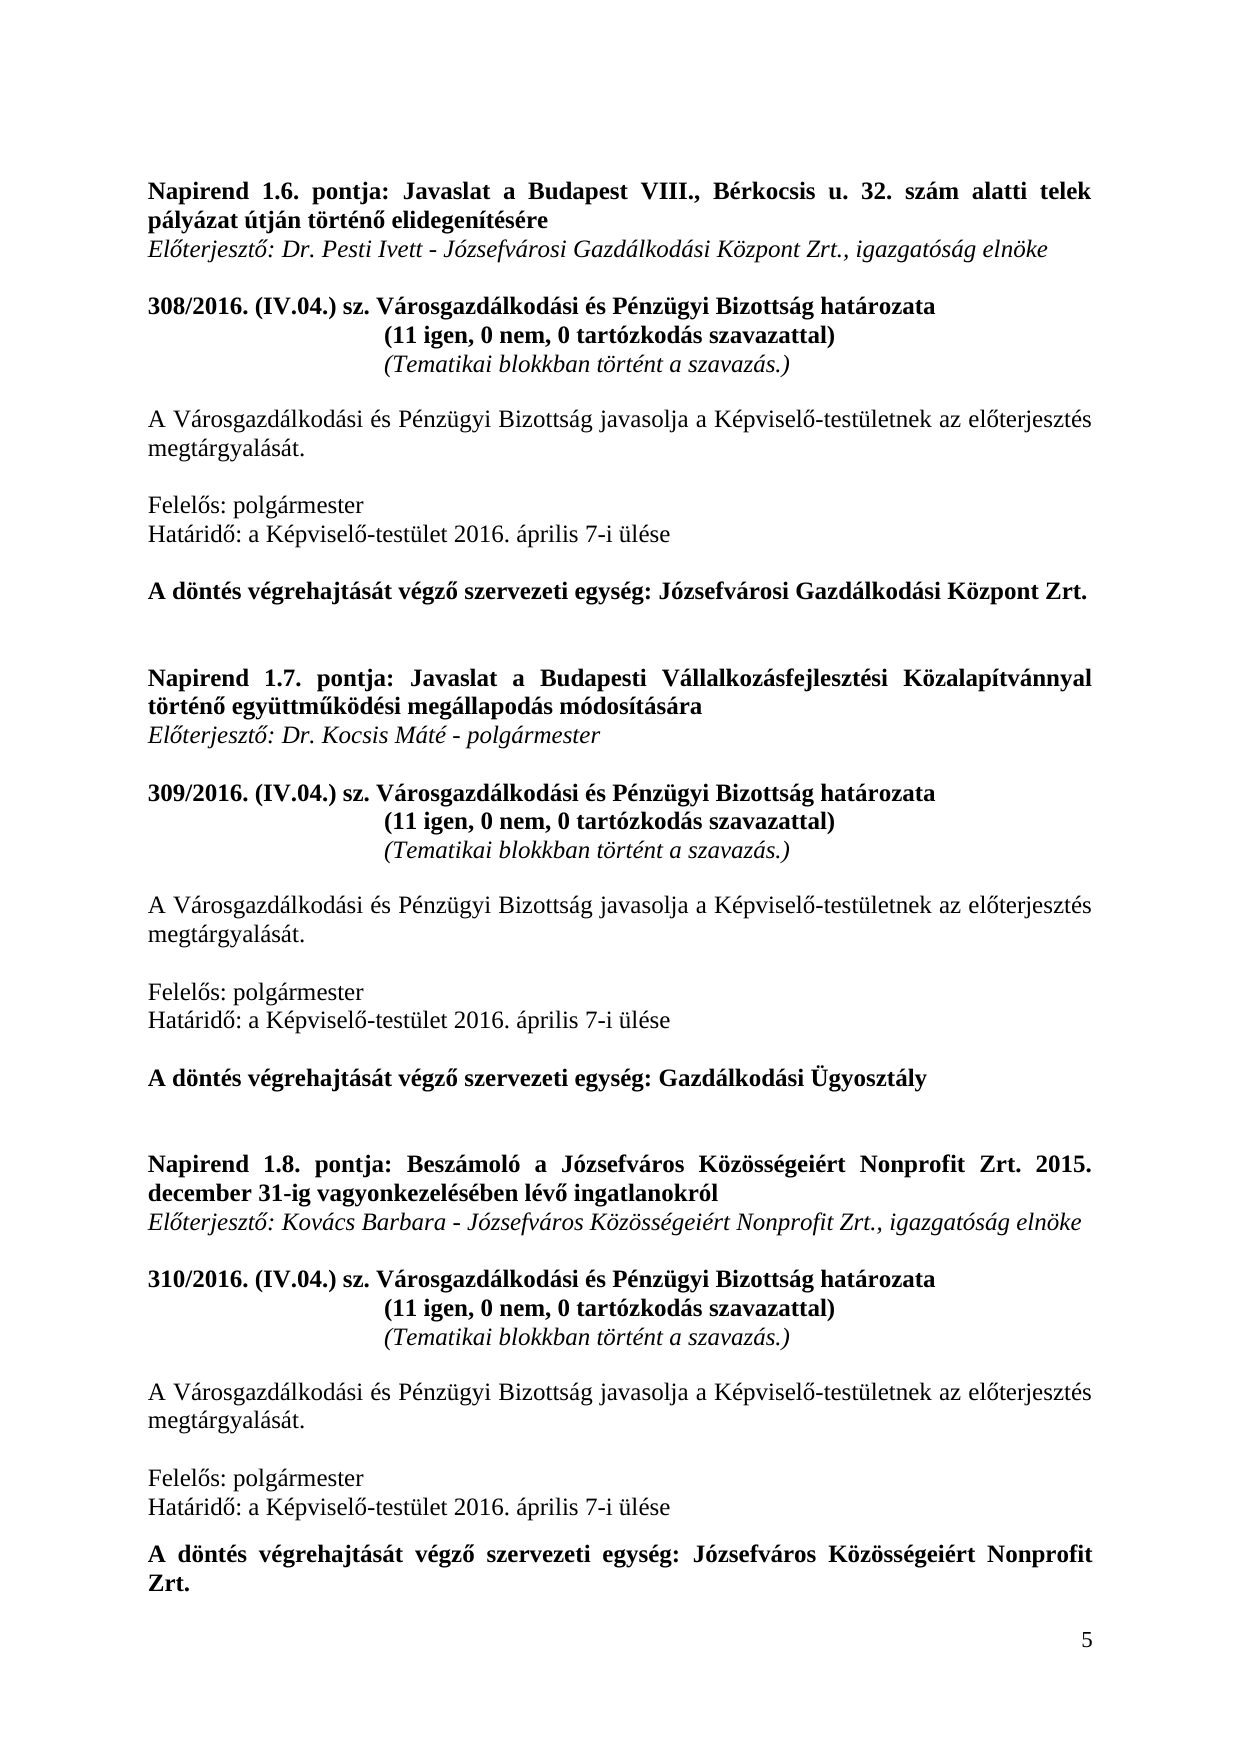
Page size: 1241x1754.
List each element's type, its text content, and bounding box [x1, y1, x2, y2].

text 310/2016. (IV.04.) sz. Városgazdálkodási és Pénzügyi Bizottság határozata [148, 1264, 1093, 1293]
text Napirend 1.8. pontja: Beszámoló a Józsefváros Közösségeiért Nonprofit Zrt. 2015. december 31-ig vagyonkezelésében lévő ingatlanokról [148, 1149, 1093, 1207]
text A Városgazdálkodási és Pénzügyi Bizottság javasolja a Képviselő-testületnek az előterjesztés megtárgyalását. [148, 890, 1093, 948]
text (Tematikai blokkban történt a szavazás.) [384, 835, 1093, 864]
text Előterjesztő: Dr. Pesti Ivett - Józsefvárosi Gazdálkodási Központ Zrt., igazgatóság elnöke [148, 234, 1093, 263]
text (11 igen, 0 nem, 0 tartózkodás szavazattal) [384, 320, 1093, 349]
text Határidő: a Képviselő-testület 2016. április 7-i ülése [148, 519, 1093, 548]
text A döntés végrehajtását végző szervezeti egység: Józsefváros Közösségeiért Nonprofit Zrt. [148, 1539, 1093, 1597]
text A döntés végrehajtását végző szervezeti egység: Gazdálkodási Ügyosztály [148, 1063, 1093, 1092]
text (11 igen, 0 nem, 0 tartózkodás szavazattal) [384, 1293, 1093, 1322]
text 309/2016. (IV.04.) sz. Városgazdálkodási és Pénzügyi Bizottság határozata [148, 778, 1093, 806]
text Napirend 1.6. pontja: Javaslat a Budapest VIII., Bérkocsis u. 32. szám alatti telek pályázat útján történő elidegenítésére [148, 176, 1093, 234]
text Határidő: a Képviselő-testület 2016. április 7-i ülése [148, 1005, 1093, 1034]
text Felelős: polgármester [148, 490, 1093, 519]
text A Városgazdálkodási és Pénzügyi Bizottság javasolja a Képviselő-testületnek az előterjesztés megtárgyalását. [148, 404, 1093, 461]
text (11 igen, 0 nem, 0 tartózkodás szavazattal) [384, 806, 1093, 835]
text (Tematikai blokkban történt a szavazás.) [384, 349, 1093, 378]
text A Városgazdálkodási és Pénzügyi Bizottság javasolja a Képviselő-testületnek az előterjesztés megtárgyalását. [148, 1377, 1093, 1434]
text (Tematikai blokkban történt a szavazás.) [384, 1322, 1093, 1350]
text A döntés végrehajtását végző szervezeti egység: Józsefvárosi Gazdálkodási Központ Zrt. [148, 576, 1093, 605]
text Napirend 1.7. pontja: Javaslat a Budapesti Vállalkozásfejlesztési Közalapítvánnyal történő együttműködési megállapodás módosítására [148, 663, 1093, 720]
text Előterjesztő: Kovács Barbara - Józsefváros Közösségeiért Nonprofit Zrt., igazgatóság elnöke [148, 1207, 1093, 1235]
text 308/2016. (IV.04.) sz. Városgazdálkodási és Pénzügyi Bizottság határozata [148, 291, 1093, 320]
text Felelős: polgármester [148, 1463, 1093, 1492]
text Előterjesztő: Dr. Kocsis Máté - polgármester [148, 720, 1093, 749]
text Felelős: polgármester [148, 977, 1093, 1005]
text Határidő: a Képviselő-testület 2016. április 7-i ülése [148, 1492, 1093, 1520]
